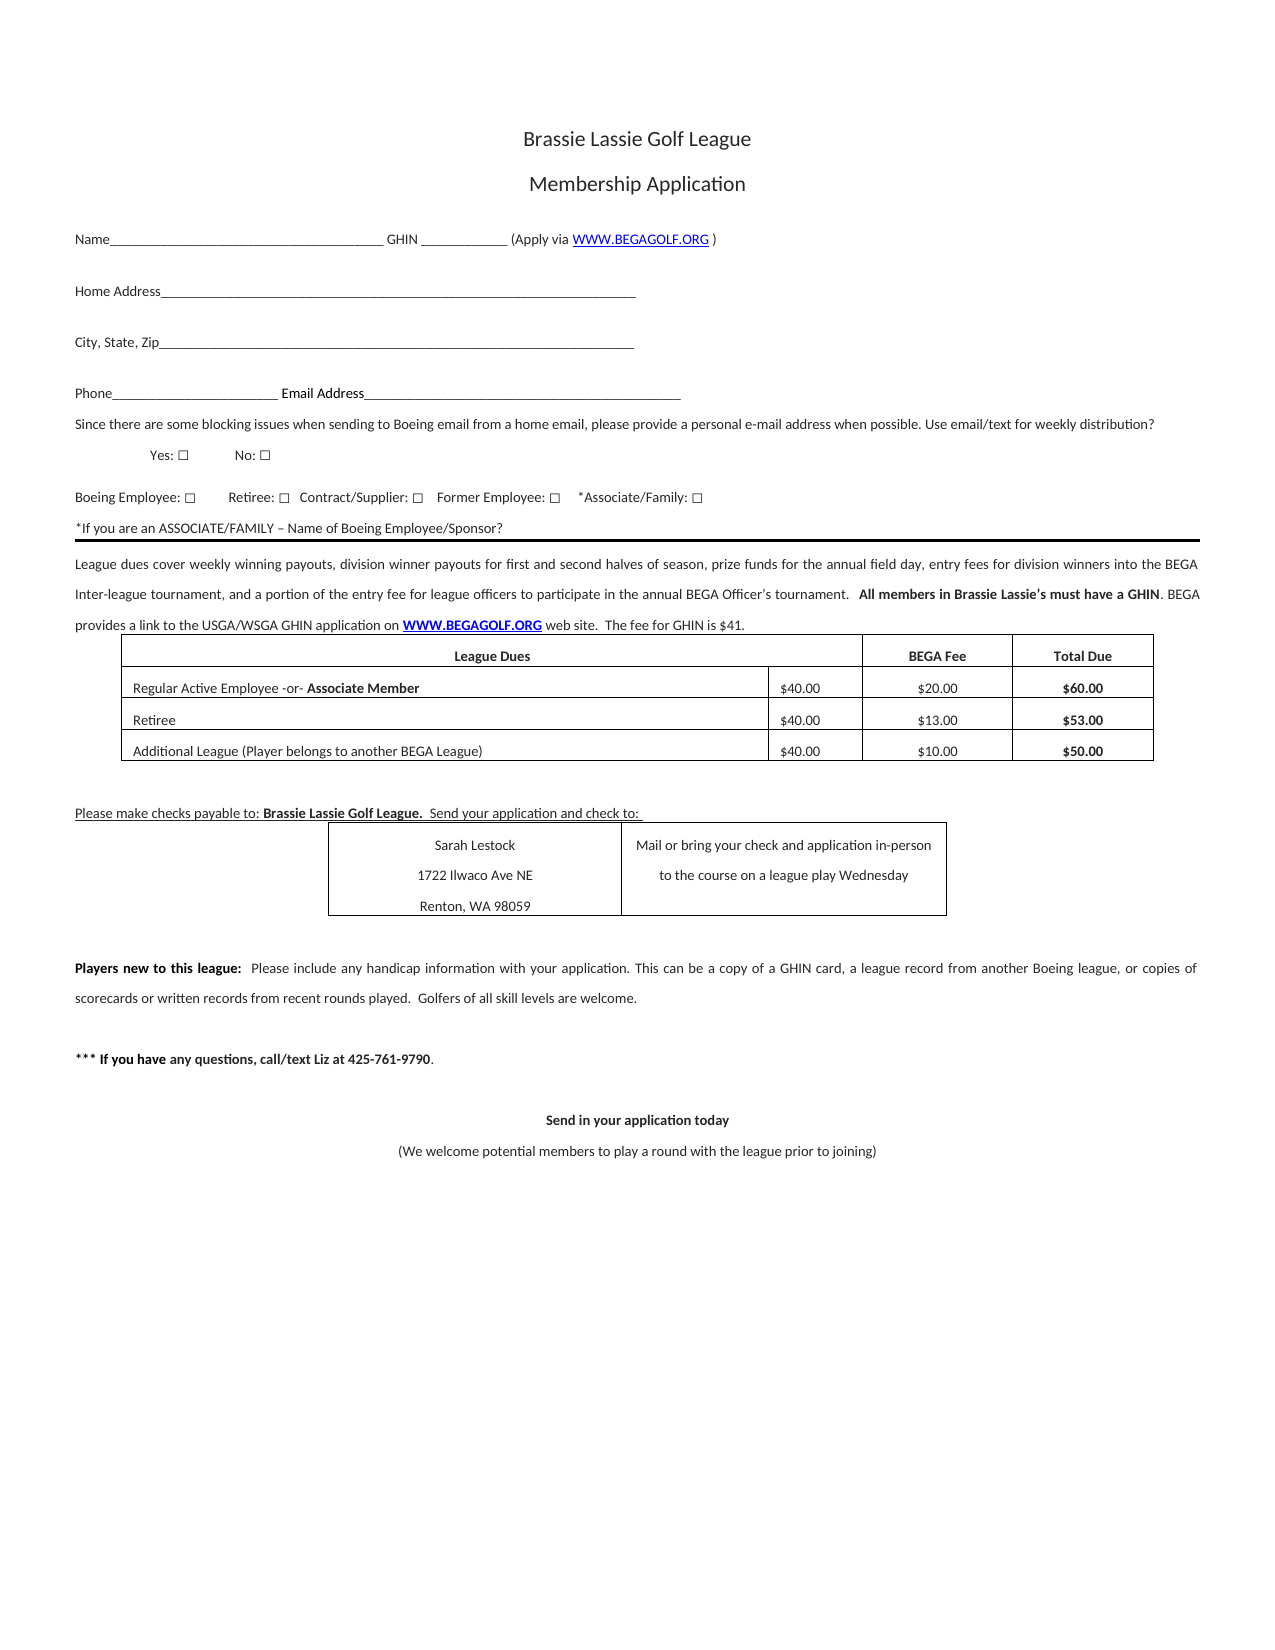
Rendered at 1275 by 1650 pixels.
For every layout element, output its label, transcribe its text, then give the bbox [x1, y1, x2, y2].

text *If you are an ASSOCIATE/FAMILY – Name of Boeing Employee/Sponsor? [75, 507, 1200, 539]
table_header League Dues [122, 635, 862, 666]
table_cell $40.00 [769, 698, 862, 729]
table_header Mail or bring your check and application in-person to the course on a league play Wednesday [622, 823, 946, 915]
text *** If you have any questions, call/text Liz at 425-761-9790. [75, 1038, 1200, 1068]
table_cell $50.00 [1013, 730, 1153, 760]
table_cell Regular Active Employee -or- Associate Member [122, 667, 768, 697]
table_cell Additional League (Player belongs to another BEGA League) [122, 730, 768, 760]
table_cell $53.00 [1013, 698, 1153, 729]
text League dues cover weekly winning payouts, division winner payouts for first and second halves of season, prize funds for the annual field day, entry fees for division winners into the BEGA Inter-league tournament, and a portion of the entry fee for league officers to participate in the annual BEGA Officer’s tournament. All members in Brassie Lassie’s must have a GHIN. BEGA provides a link to the USGA/WSGA GHIN application on WWW.BEGAGOLF.ORG web site. The fee for GHIN is $41. [75, 542, 1200, 634]
text Please make checks payable to: Brassie Lassie Golf League. Send your application and check to: [75, 792, 1200, 822]
text Phone_______________________ Email Address____________________________________________ [75, 372, 1200, 403]
text Name______________________________________ GHIN ____________ (Apply via WWW.BEGAGOLF.ORG ) [75, 218, 1200, 248]
table_header BEGA Fee [863, 635, 1012, 666]
table_cell $20.00 [863, 667, 1012, 697]
text (We welcome potential members to play a round with the league prior to joining) [75, 1129, 1200, 1160]
table_cell $60.00 [1013, 667, 1153, 697]
table_header Total Due [1013, 635, 1153, 666]
text Players new to this league: Please include any handicap information with your application. This can be a copy of a GHIN card, a league record from another Boeing league, or copies of scorecards or written records from recent rounds played. Golfers of all skill levels are welcome. [75, 946, 1200, 1007]
text Since there are some blocking issues when sending to Boeing email from a home email, please provide a personal e-mail address when possible. Use email/text for weekly distribution? Yes: ◻ No: ◻ [75, 403, 1200, 464]
text Send in your application today [75, 1099, 1200, 1129]
text Boeing Employee: ◻ Retiree: ◻ Contract/Supplier: ◻ Former Employee: ◻ *Associate/Family: ◻ [75, 476, 1200, 507]
text Brassie Lassie Golf League [75, 106, 1200, 151]
table_cell $40.00 [769, 730, 862, 760]
table_cell $13.00 [863, 698, 1012, 729]
table_cell $10.00 [863, 730, 1012, 760]
text Membership Application [75, 151, 1200, 197]
table_header Sarah Lestock 1722 Ilwaco Ave NE Renton, WA 98059 [329, 823, 621, 915]
text City, State, Zip__________________________________________________________________ [75, 321, 1200, 351]
text Home Address__________________________________________________________________ [75, 269, 1200, 300]
table_cell $40.00 [769, 667, 862, 697]
table_cell Retiree [122, 698, 768, 729]
